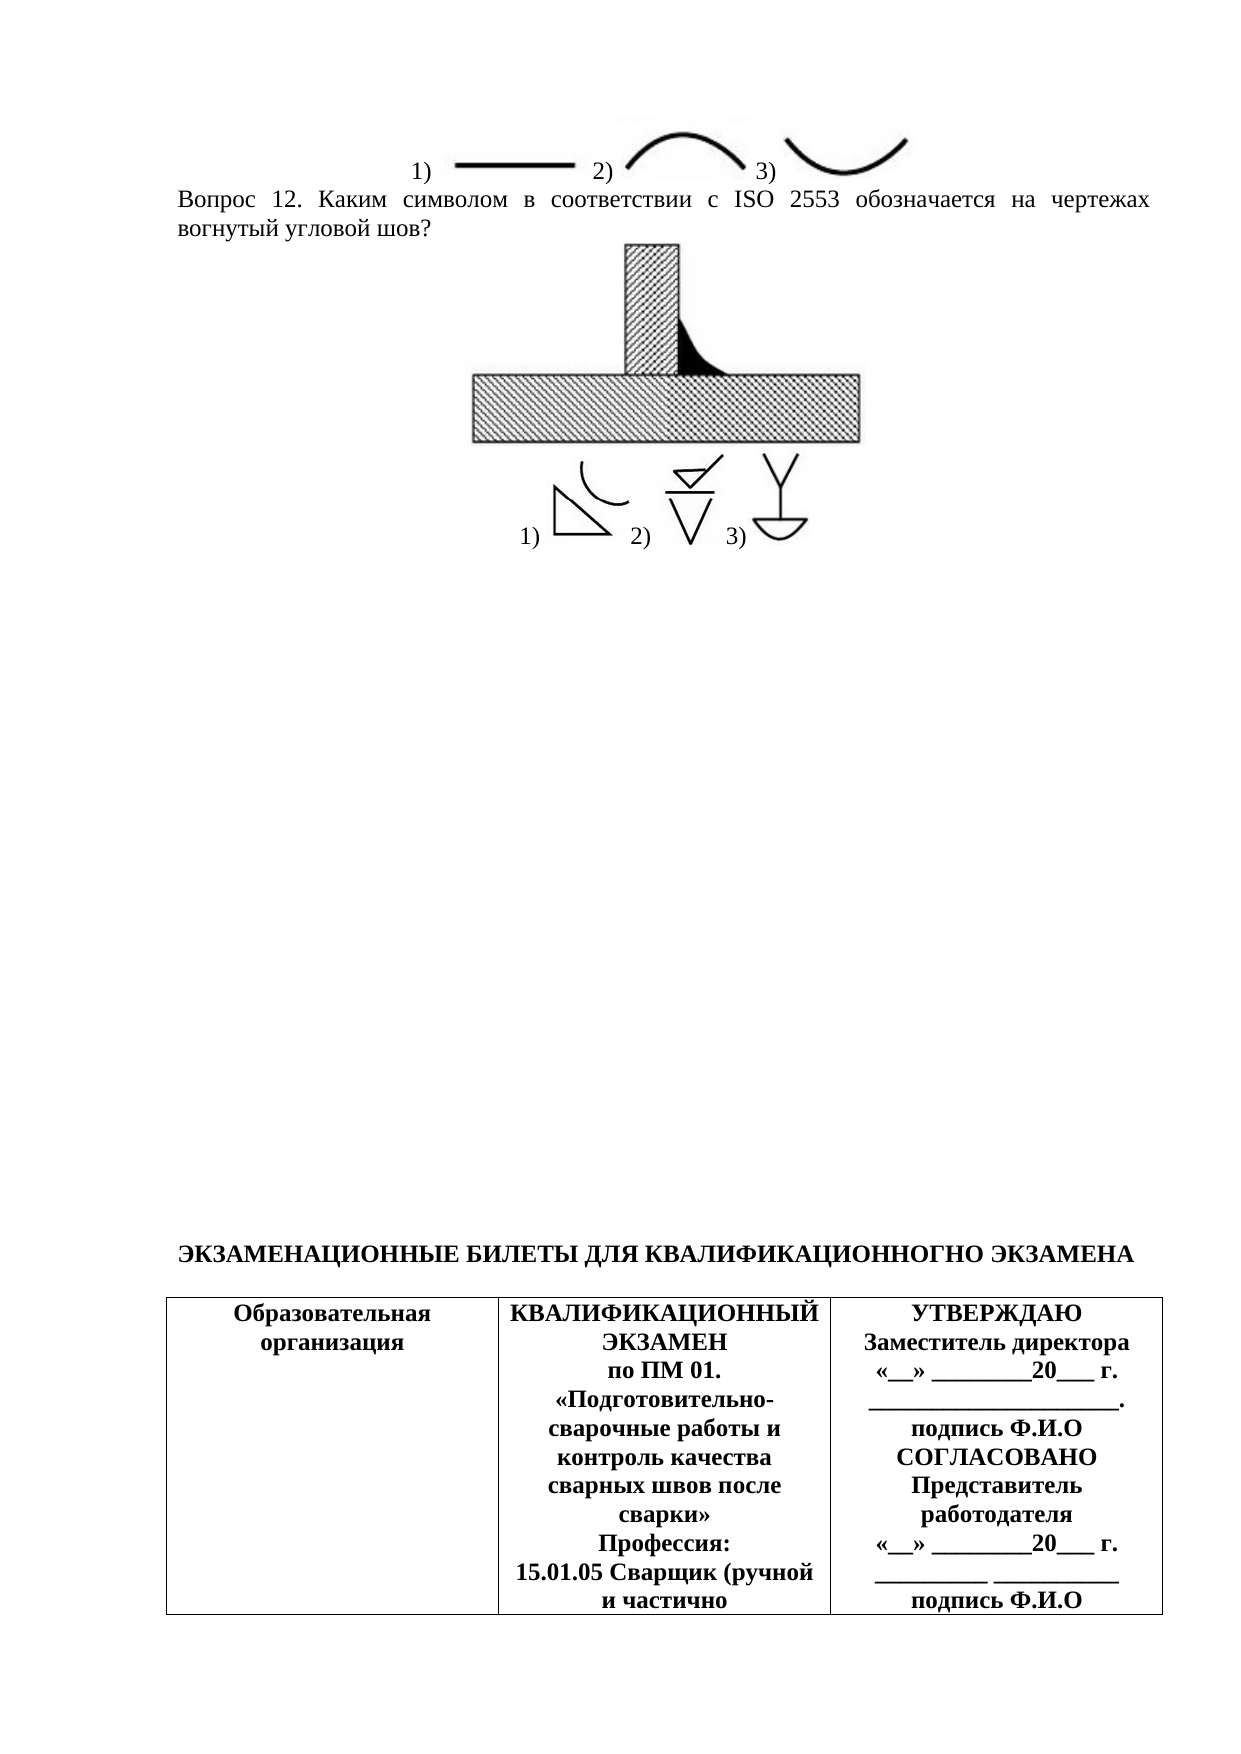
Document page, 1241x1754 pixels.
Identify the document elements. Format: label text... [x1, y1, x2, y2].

text 1) 2) 3) [177, 446, 1152, 549]
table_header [831, 1298, 1162, 1614]
text ЭКЗАМЕНАЦИОННЫЕ БИЛЕТЫ ДЛЯ КВАЛИФИКАЦИОННОГНО ЭКЗАМЕНА [177, 1239, 1152, 1268]
text Вопрос 12. Каким символом в соответствии с ISO 2553 обозначается на чертежах вогнутый угловой шов? [177, 184, 1152, 242]
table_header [499, 1298, 830, 1614]
text 1)2)3) [177, 118, 1152, 184]
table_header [167, 1298, 498, 1614]
